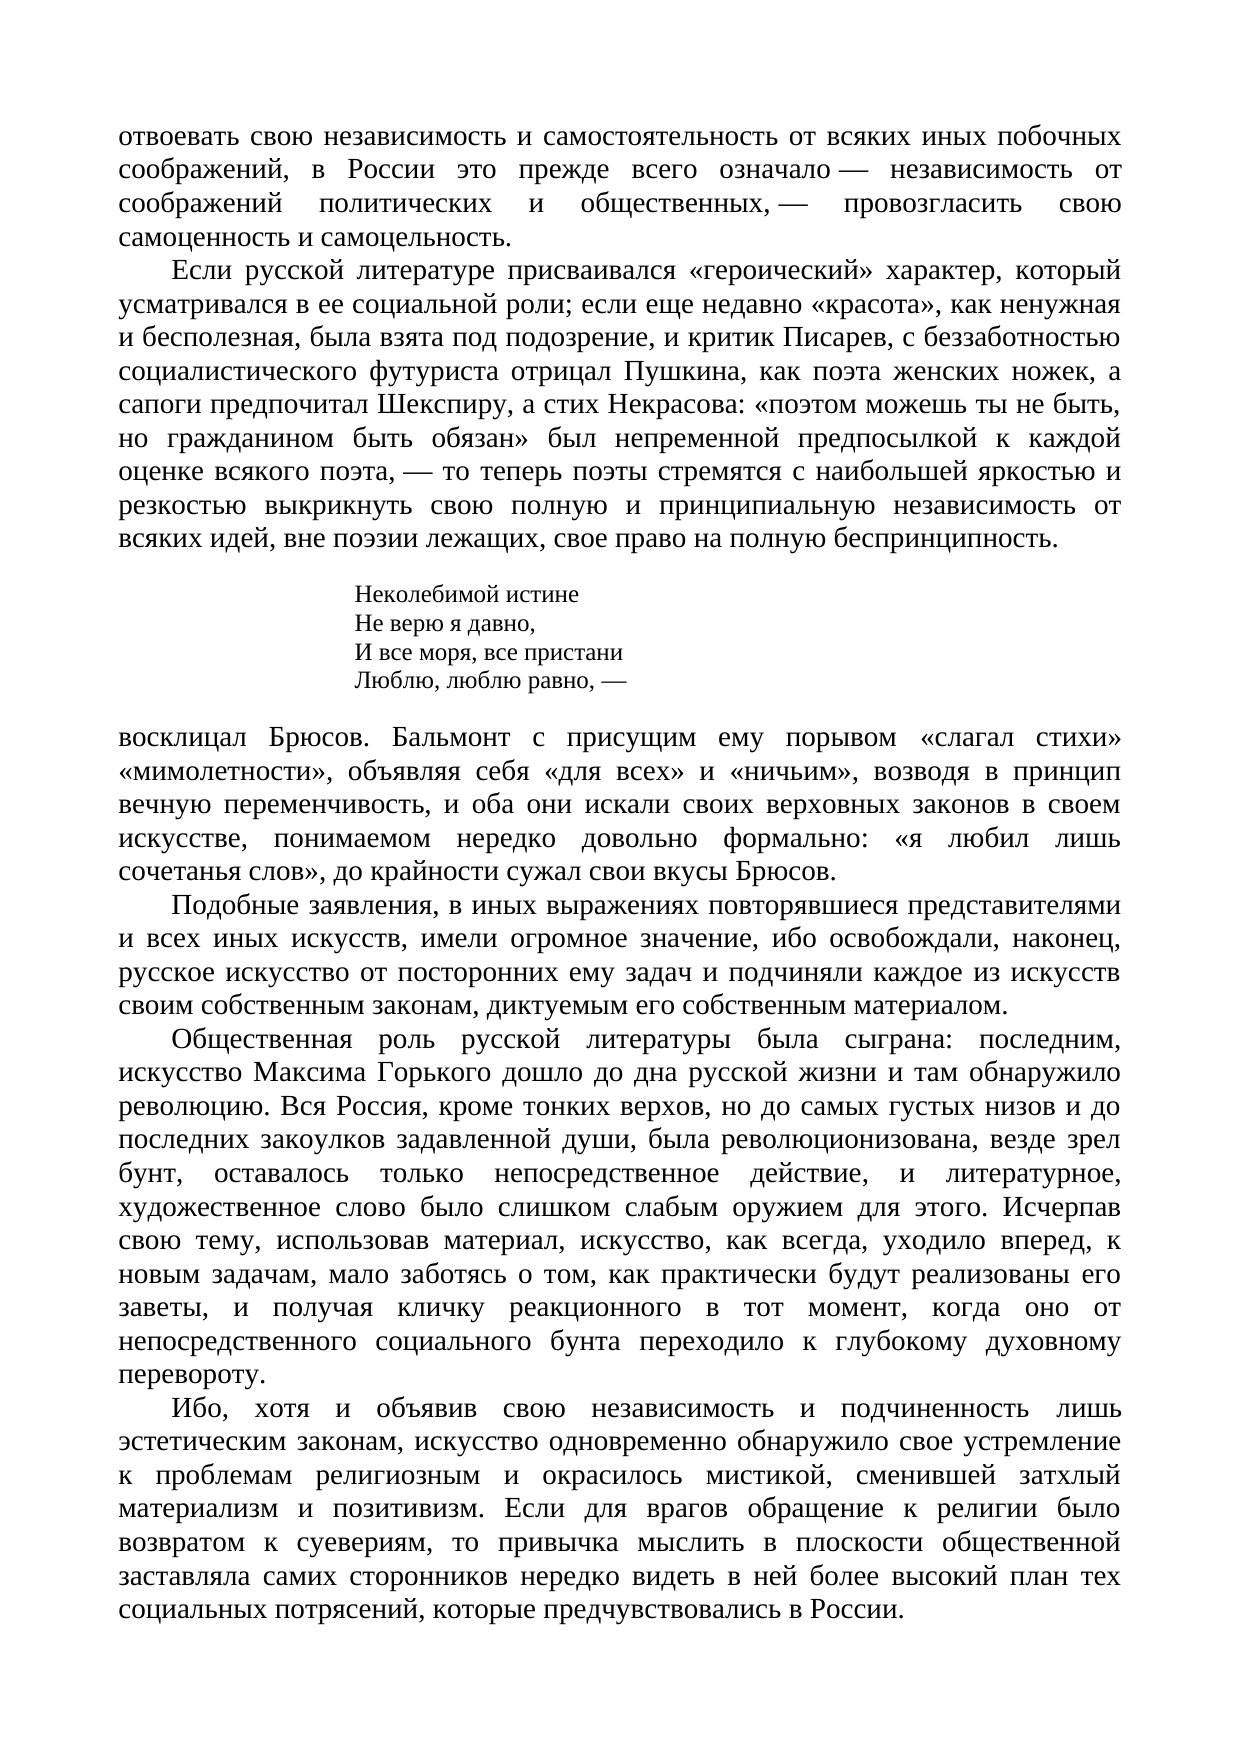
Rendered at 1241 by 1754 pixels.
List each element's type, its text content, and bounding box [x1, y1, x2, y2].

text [118, 118, 1122, 252]
text Подобные заявления, в иных выражениях повторявшиеся представителями и всех иных искусств, имели огромное значение, ибо освобождали, наконец, русское искусство от посторонних ему задач и подчиняли каждое из искусств своим собственным законам, диктуемым его собственным материалом. [118, 887, 1122, 1021]
text Неколебимой истине Не верю я давно, И все моря, все пристани Люблю, люблю равно, — [354, 579, 1122, 694]
text Ибо, хотя и объявив свою независимость и подчиненность {227} лишь эстетическим законам, искусство одновременно обнаружило свое устремление к проблемам религиозным и окрасилось мистикой, сменившей затхлый материализм и позитивизм. Если для врагов обращение к религии было возвратом к суевериям, то привычка мыслить в плоскости общественной заставляла самих сторонников нередко видеть в ней более высокий план тех социальных потрясений, которые предчувствовались в России. [118, 1390, 1122, 1625]
text Общественная роль русской литературы была сыграна: последним, искусство Максима Горького дошло до дна русской жизни и там обнаружило революцию. Вся Россия, кроме тонких верхов, но до самых густых низов и до последних закоулков задавленной души, была революционизована, везде зрел бунт, оставалось только непосредственное действие, и литературное, художественное слово было слишком слабым оружием для этого. Исчерпав свою тему, использовав материал, искусство, как всегда, уходило вперед, к новым задачам, мало заботясь о том, как практически будут реализованы его заветы, и получая кличку реакционного в тот момент, когда оно от непосредственного социального бунта переходило к глубокому духовному перевороту. [118, 1021, 1122, 1390]
text Если русской литературе присваивался «героический» характер, который усматривался в ее социальной роли; если еще недавно «красота», как ненужная и бесполезная, была взята под подозрение, и критик Писарев, с беззаботностью социалистического футуриста отрицал Пушкина, как поэта женских ножек, а сапоги предпочитал Шекспиру, а стих Некрасова: «поэтом можешь ты не быть, но гражданином быть обязан» был непременной предпосылкой к каждой оценке всякого поэта, — то теперь поэты стремятся с наибольшей яркостью и резкостью выкрикнуть свою полную и принципиальную независимость от всяких идей, вне поэзии лежащих, свое право на полную беспринципность. [118, 252, 1122, 554]
text восклицал Брюсов. Бальмонт с присущим ему порывом {226} «слагал стихи» «мимолетности», объявляя себя «для всех» и «ничьим», возводя в принцип вечную переменчивость, и оба они искали своих верховных законов в своем искусстве, понимаемом нередко довольно формально: «я любил лишь сочетанья слов», до крайности сужал свои вкусы Брюсов. [118, 719, 1122, 887]
